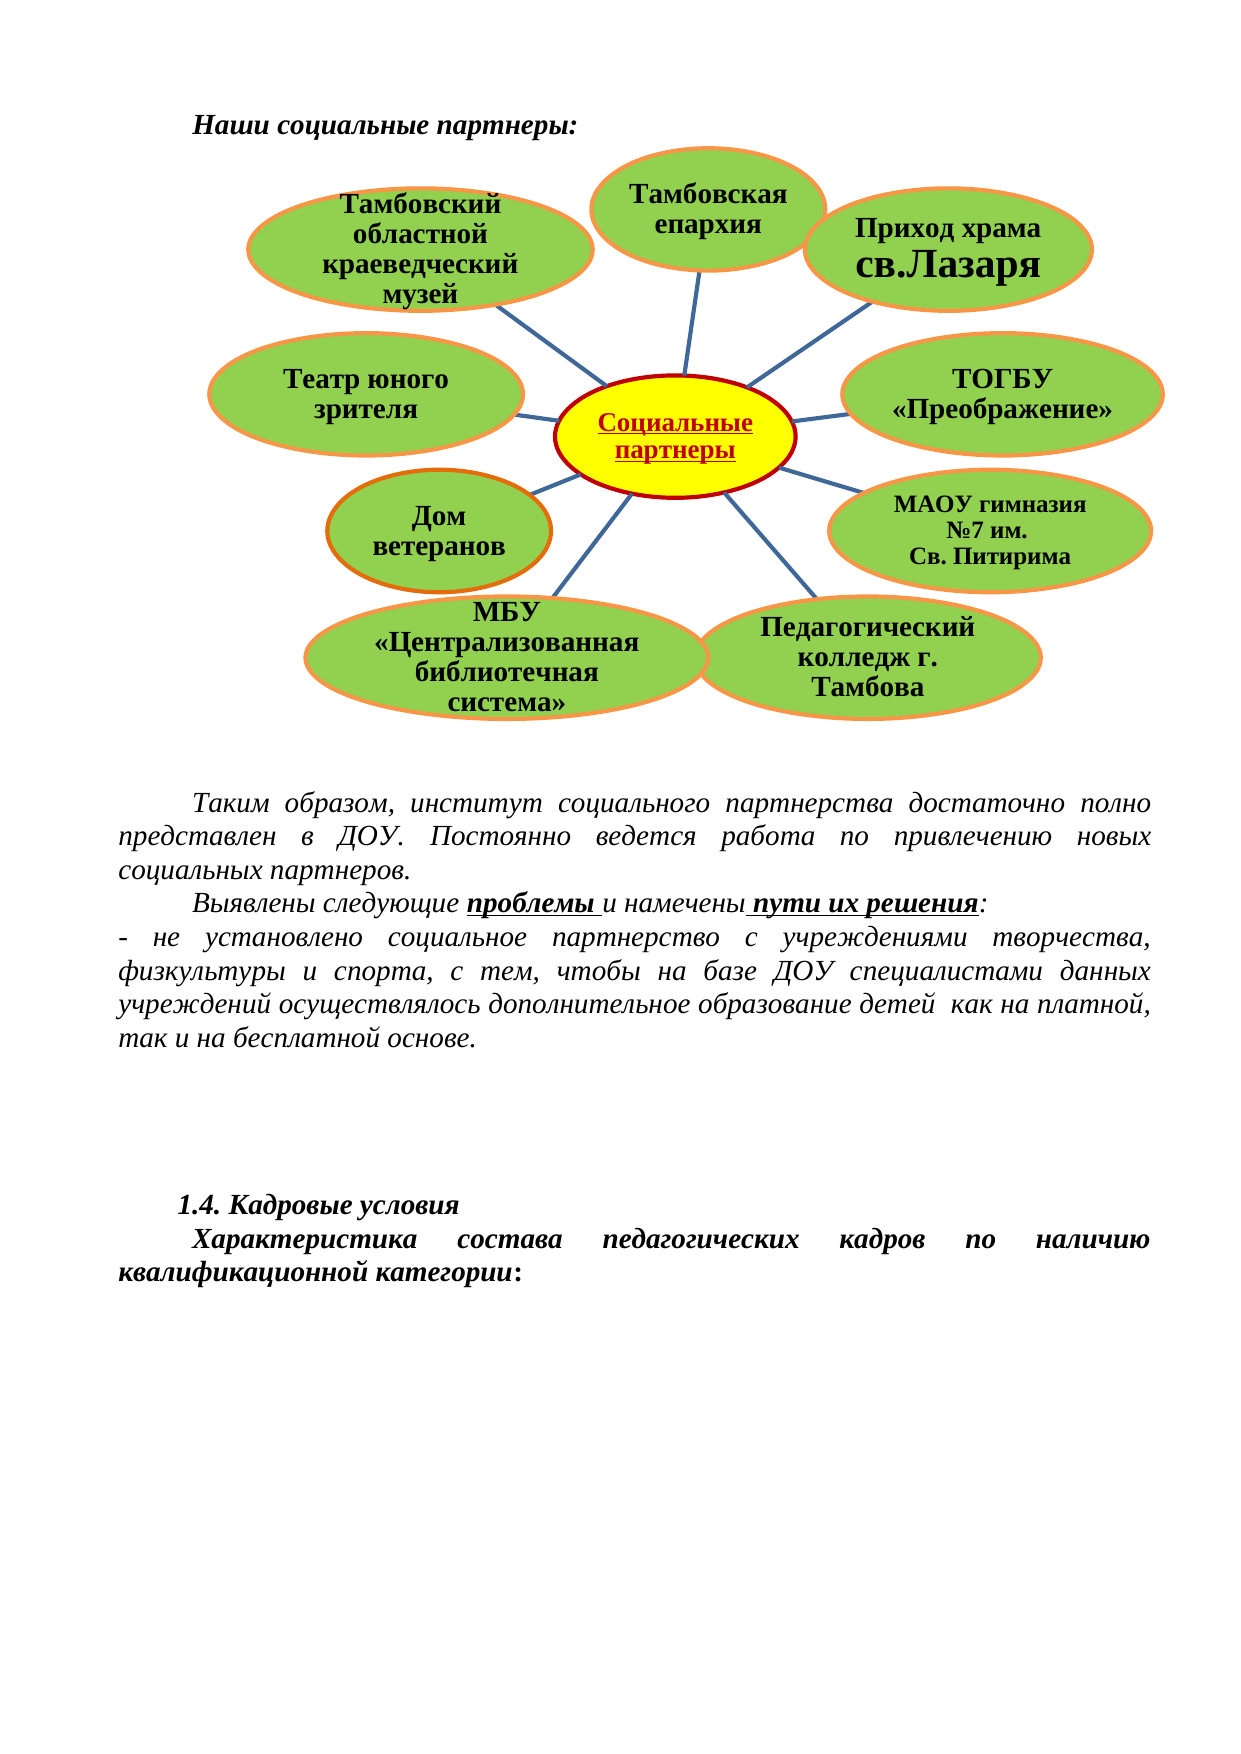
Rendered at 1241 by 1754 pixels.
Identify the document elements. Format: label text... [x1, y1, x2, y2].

text Выявлены следующие проблемы и намечены пути их решения: [118, 886, 1152, 919]
text Характеристика состава педагогических кадров по наличию квалификационной категории: [118, 1221, 1152, 1288]
text Таким образом, институт социального партнерства достаточно полно представлен в ДОУ. Постоянно ведется работа по привлечению новых социальных партнеров. [118, 785, 1152, 886]
text Наши социальные партнеры: [118, 107, 1152, 141]
text - не установлено социальное партнерство с учреждениями творчества, физкультуры и спорта, с тем, чтобы на базе ДОУ специалистами данных учреждений осуществлялось дополнительное образование детей как на платной, так и на бесплатной основе. [118, 919, 1152, 1053]
text 1.4. Кадровые условия [118, 1187, 1152, 1221]
